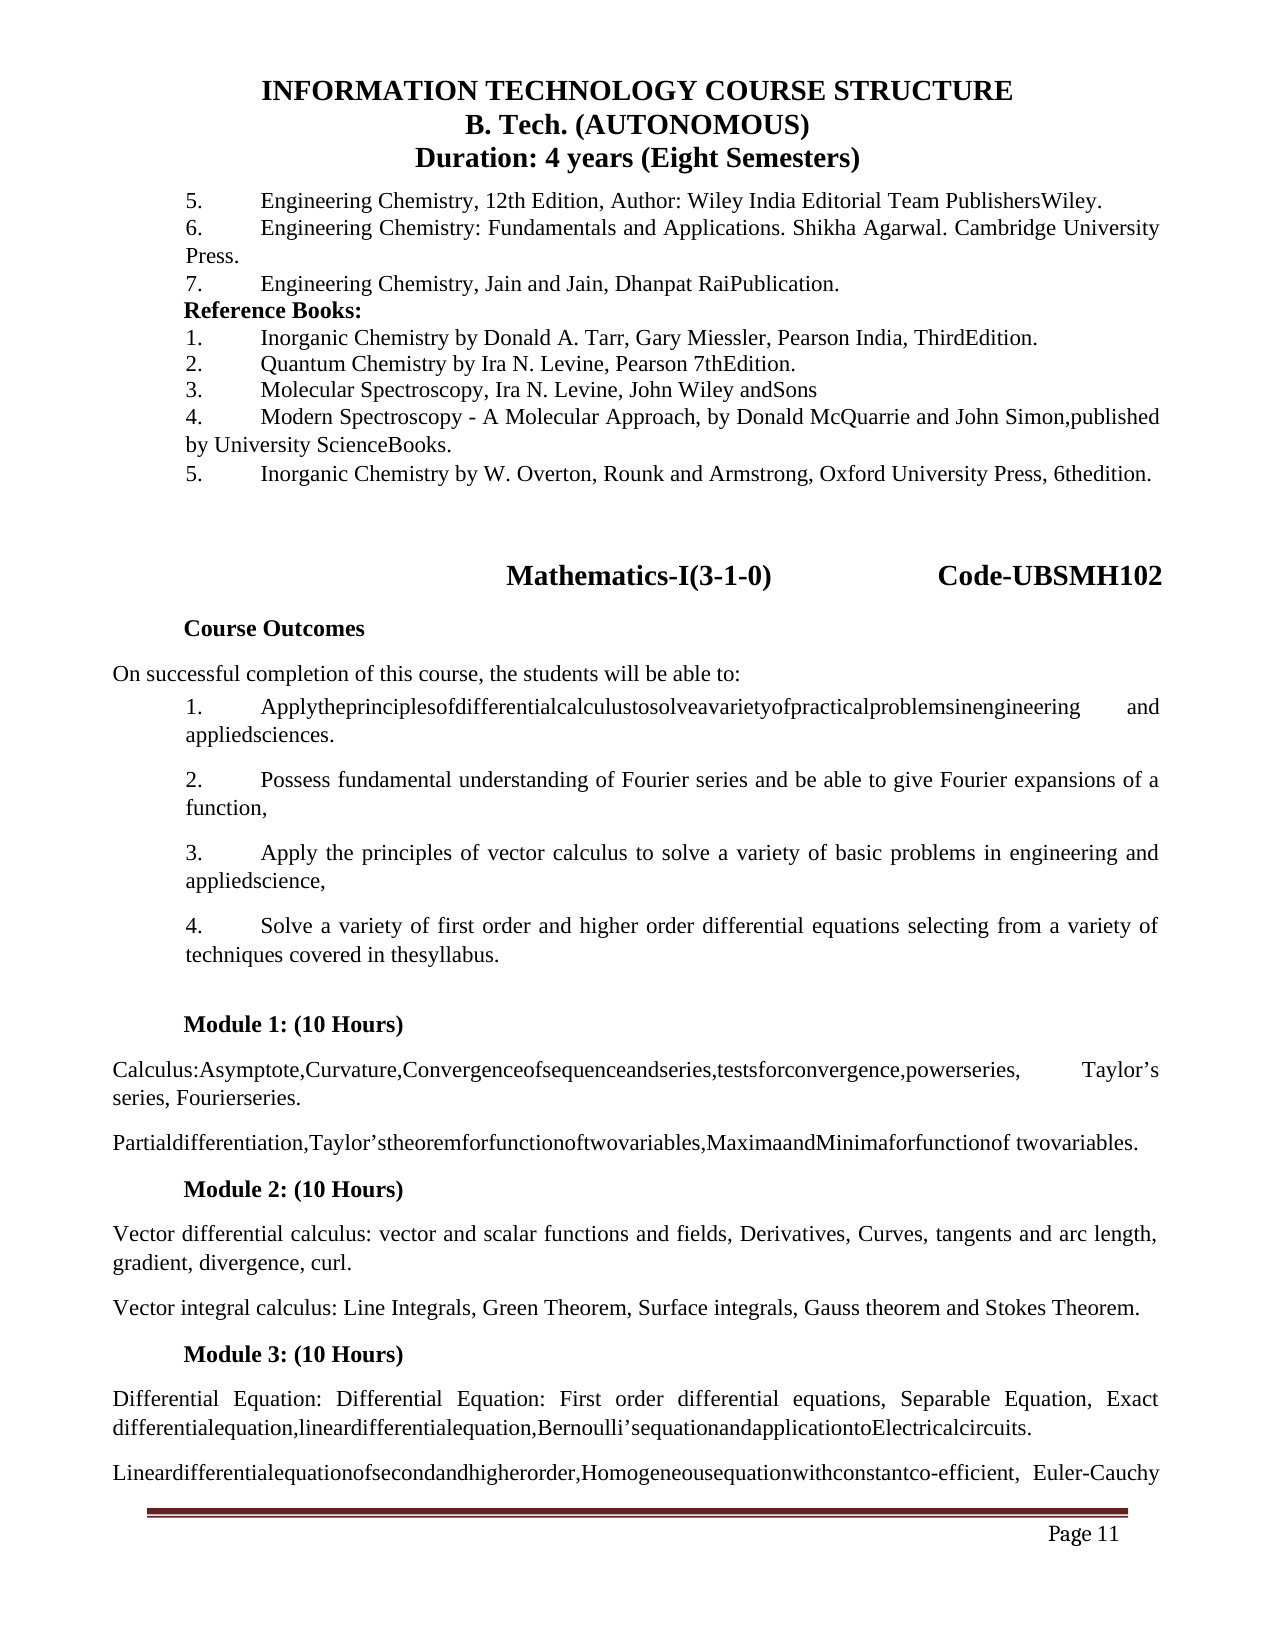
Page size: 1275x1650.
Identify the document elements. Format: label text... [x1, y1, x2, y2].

text Partialdifferentiation,Taylor’stheoremforfunctionoftwovariables,MaximaandMinimaforfunctionof twovariables. [112, 1129, 1161, 1156]
list Solve a variety of first order and higher order differential equations selecting from a variety of techniques covered in thesyllabus. [185, 912, 1160, 967]
subtitle Module 1: (10 Hours) [183, 1010, 1250, 1038]
list Inorganic Chemistry by Donald A. Tarr, Gary Miessler, Pearson India, ThirdEdition. [185, 324, 1250, 350]
text Calculus:Asymptote,Curvature,Convergenceofsequenceandseries,testsforconvergence,powerseries, Taylor’s series, Fourierseries. [112, 1056, 1160, 1110]
list Engineering Chemistry, 12th Edition, Author: Wiley India Editorial Team PublishersWiley. [185, 187, 1250, 214]
text Vector differential calculus: vector and scalar functions and fields, Derivatives, Curves, tangents and arc length, gradient, divergence, curl. [112, 1220, 1160, 1275]
list Engineering Chemistry, Jain and Jain, Dhanpat RaiPublication. [185, 270, 1250, 296]
text Differential Equation: Differential Equation: First order differential equations, Separable Equation, Exact differentialequation,lineardifferentialequation,Bernoulli’sequationandapplicationtoElectricalcircuits. [112, 1386, 1161, 1440]
list Molecular Spectroscopy, Ira N. Levine, John Wiley andSons [185, 376, 1250, 403]
list Quantum Chemistry by Ira N. Levine, Pearson 7thEdition. [185, 350, 1250, 376]
text Vector integral calculus: Line Integrals, Green Theorem, Surface integrals, Gauss theorem and Stokes Theorem. [112, 1294, 1160, 1321]
list Possess fundamental understanding of Fourier series and be able to give Fourier expansions of a function, [185, 766, 1161, 820]
list Engineering Chemistry: Fundamentals and Applications. Shikha Agarwal. Cambridge University Press. [185, 214, 1161, 268]
text On successful completion of this course, the students will be able to: [112, 660, 1250, 686]
subtitle Reference Books: [183, 296, 1250, 324]
list Modern Spectroscopy - A Molecular Approach, by Donald McQuarrie and John Simon,published by University ScienceBooks. [185, 403, 1161, 457]
list Inorganic Chemistry by W. Overton, Rounk and Armstrong, Oxford University Press, 6thedition. [185, 459, 1250, 486]
subtitle Module 2: (10 Hours) [183, 1175, 1250, 1202]
subtitle Course Outcomes [183, 614, 1250, 641]
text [112, 1459, 1161, 1485]
subtitle Module 3: (10 Hours) [183, 1340, 1250, 1367]
list Apply the principles of vector calculus to solve a variety of basic problems in engineering and appliedscience, [185, 839, 1160, 893]
list Applytheprinciplesofdifferentialcalculustosolveavarietyofpracticalproblemsinengineering and appliedsciences. [185, 693, 1161, 747]
text Mathematics-I(3-1-0) Code-UBSMH102 [112, 558, 1250, 592]
